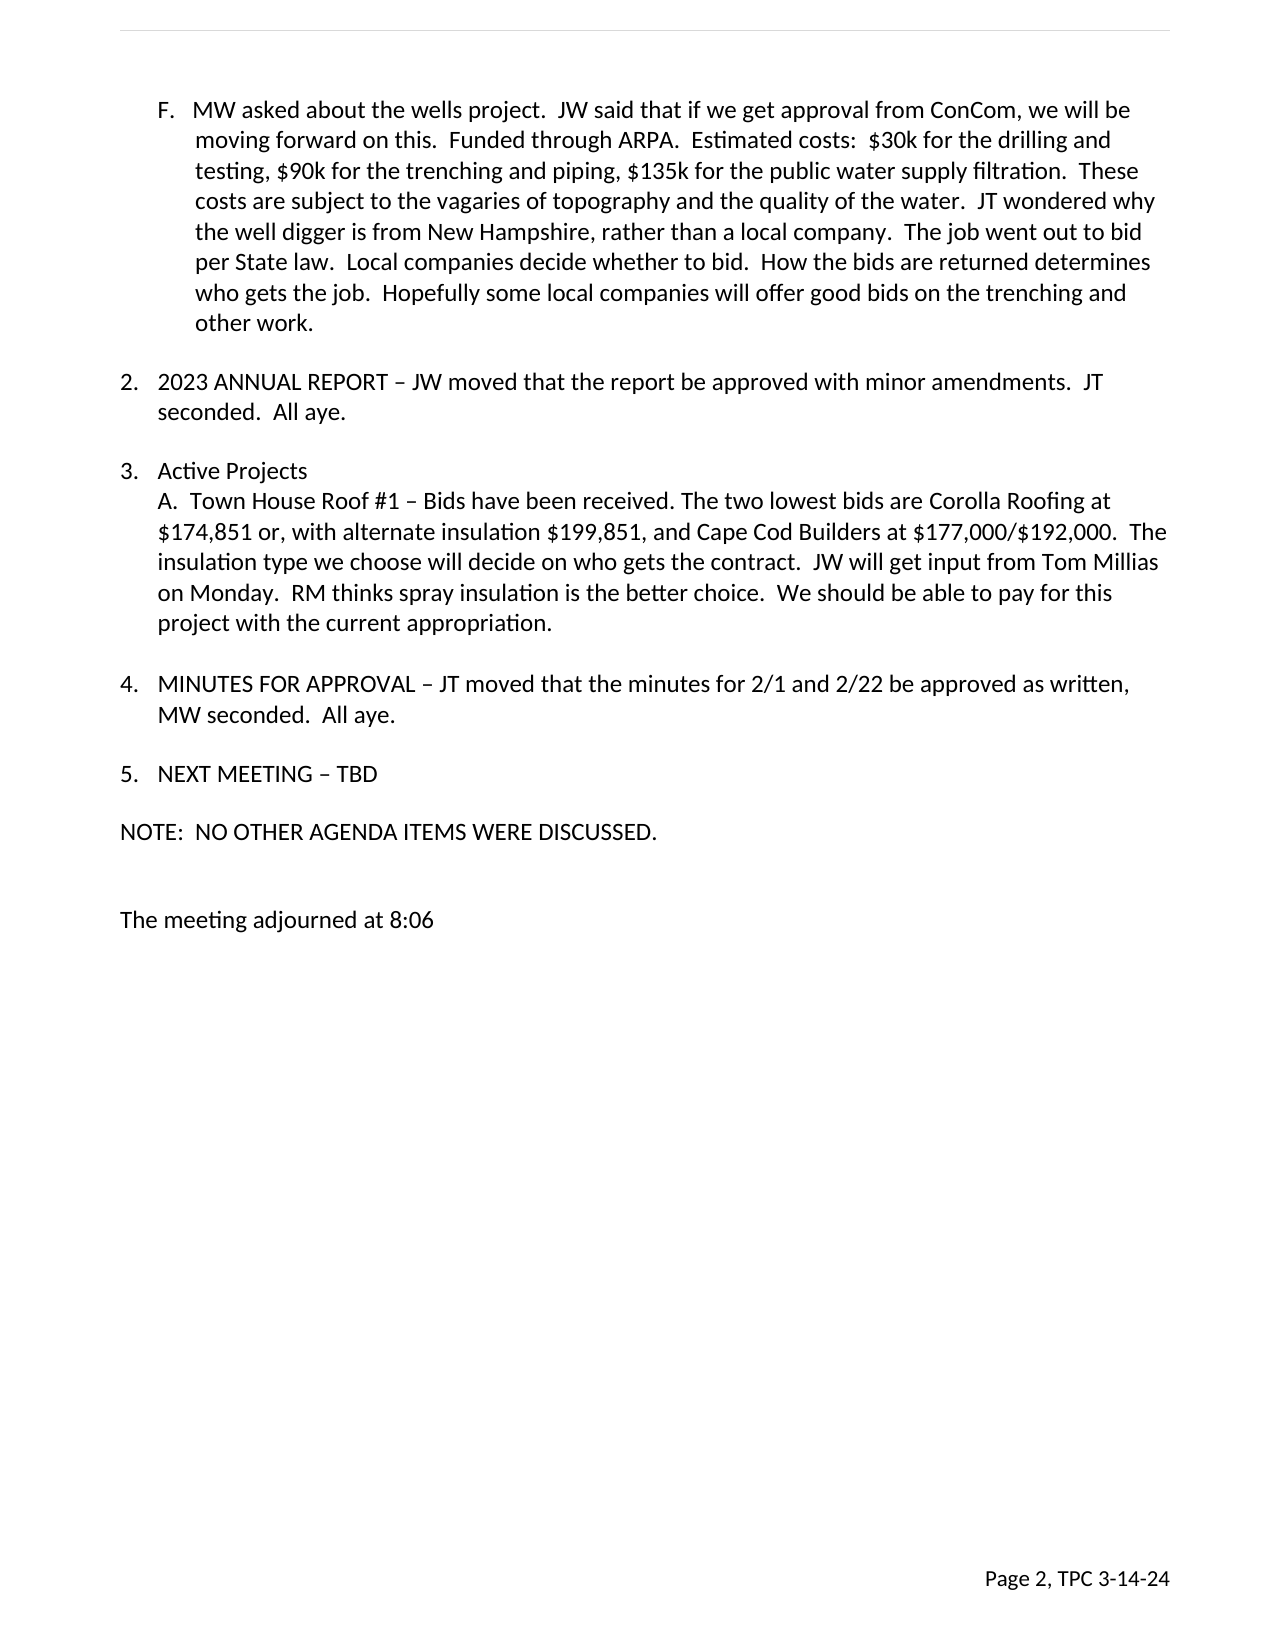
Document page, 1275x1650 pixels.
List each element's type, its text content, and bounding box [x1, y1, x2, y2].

list 2023 ANNUAL REPORT – JW moved that the report be approved with minor amendments. JT seconded. All aye. [120, 366, 1170, 455]
text NOTE: NO OTHER AGENDA ITEMS WERE DISCUSSED. [120, 816, 1170, 847]
list MINUTES FOR APPROVAL – JT moved that the minutes for 2/1 and 2/22 be approved as written, MW seconded. All aye. [120, 669, 1170, 758]
list Active Projects A. Town House Roof #1 – Bids have been received. The two lowest bids are Corolla Roofing at $174,851 or, with alternate insulation $199,851, and Cape Cod Builders at $177,000/$192,000. The insulation type we choose will decide on who gets the contract. JW will get input from Tom Millias on Monday. RM thinks spray insulation is the better choice. We should be able to pay for this project with the current appropriation. [120, 455, 1170, 638]
list NEXT MEETING – TBD [120, 758, 1170, 816]
list F. MW asked about the wells project. JW said that if we get approval from ConCom, we will be moving forward on this. Funded through ARPA. Estimated costs: $30k for the drilling and testing, $90k for the trenching and piping, $135k for the public water supply filtration. These costs are subject to the vagaries of topography and the quality of the water. JT wondered why the well digger is from New Hampshire, rather than a local company. The job went out to bid per State law. Local companies decide whether to bid. How the bids are returned determines who gets the job. Hopefully some local companies will offer good bids on the trenching and other work. [157, 94, 1170, 366]
text The meeting adjourned at 8:06 [120, 866, 1170, 937]
